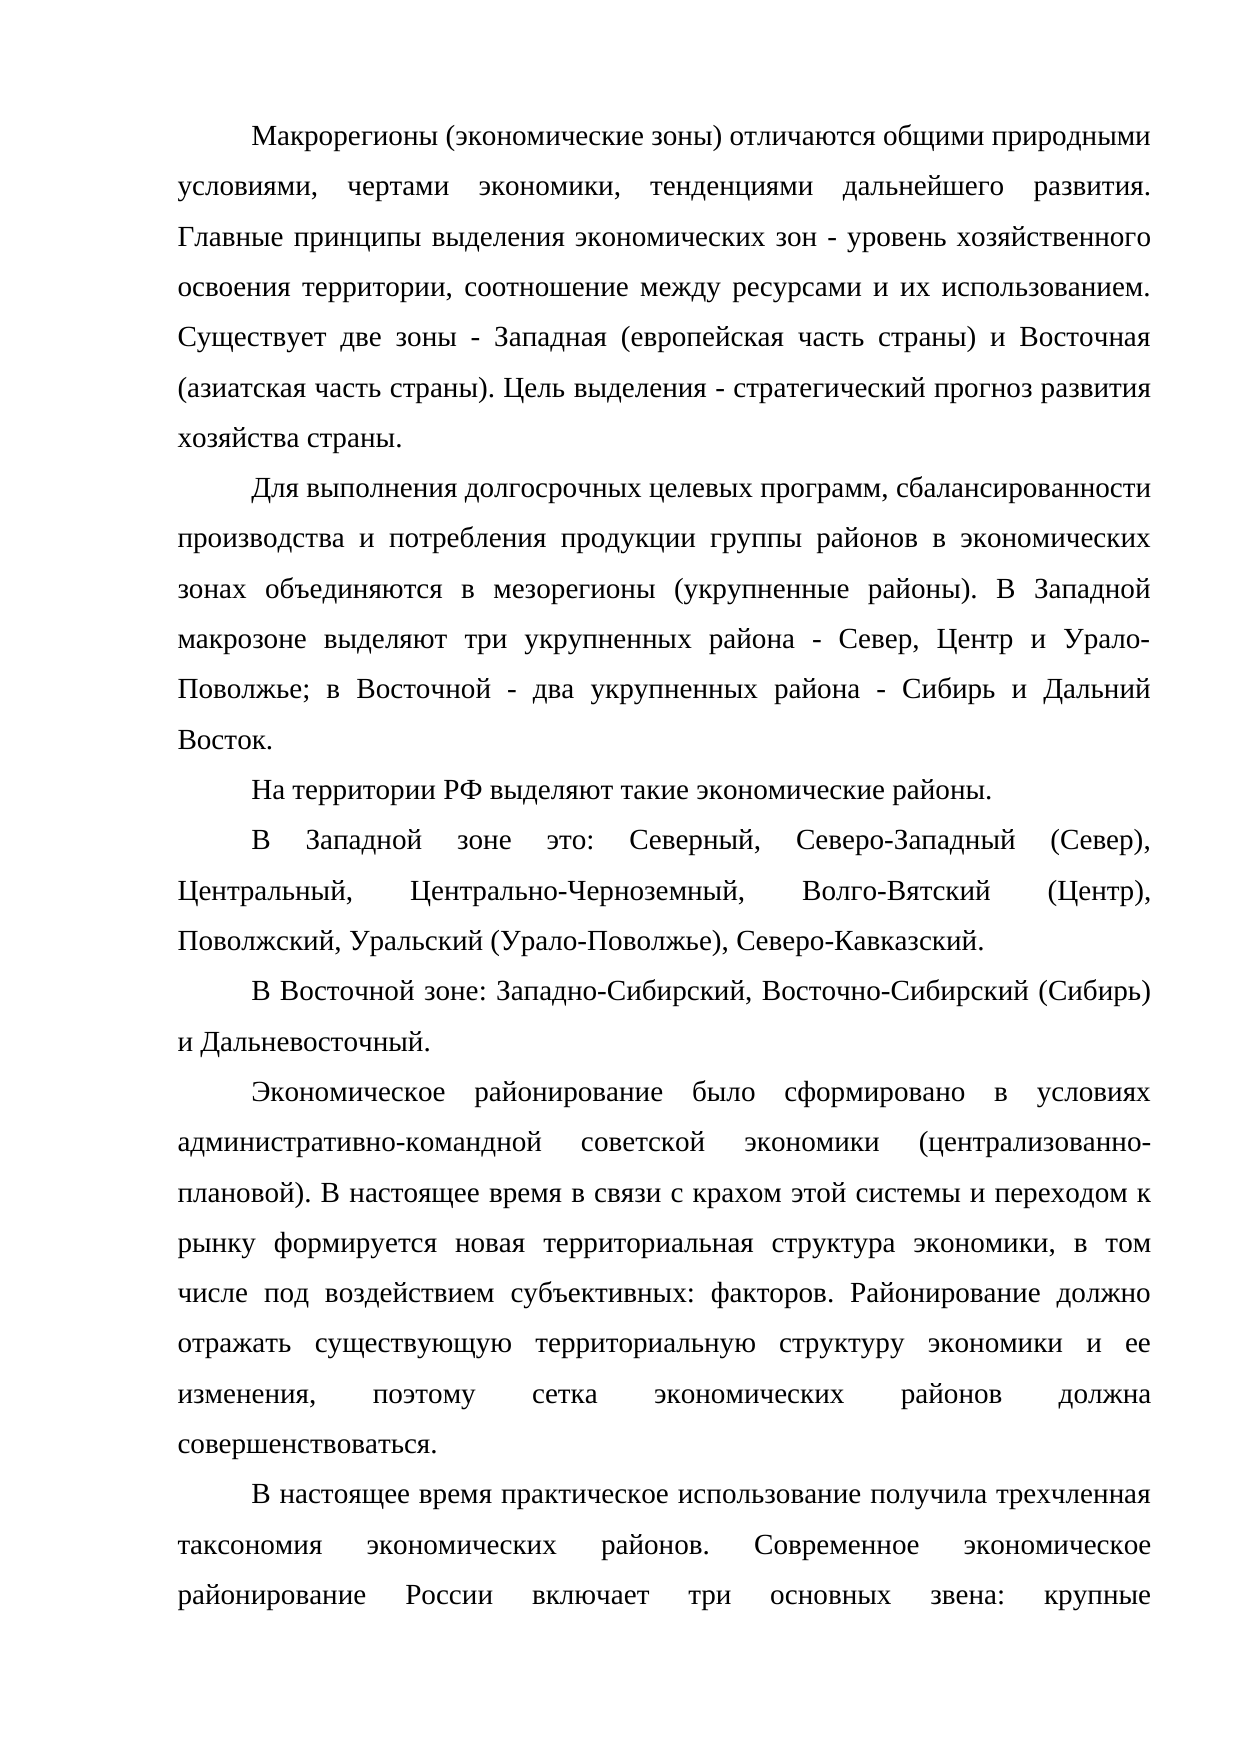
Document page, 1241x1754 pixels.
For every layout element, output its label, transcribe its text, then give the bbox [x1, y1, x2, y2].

subtitle В Восточной зоне: Западно-Сибирский, Восточно-Сибирский (Сибирь) и Дальневосточный. [177, 973, 1152, 1057]
subtitle Экономическое районирование было сформировано в условиях административно-командной советской экономики (централизованно-плановой). В настоящее время в связи с крахом этой системы и переходом к рынку формируется новая территориальная структура экономики, в том числе под воздействием субъективных: факторов. Районирование должно отражать существующую территориальную структуру экономики и ее изменения, поэтому сетка экономических районов должна совершенствоваться. [177, 1074, 1152, 1460]
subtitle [177, 1477, 1152, 1611]
subtitle Макрорегионы (экономические зоны) отличаются общими природными условиями, чертами экономики, тенденциями дальнейшего развития. Главные принципы выделения экономических зон - уровень хозяйственного освоения территории, соотношение между ресурсами и их использованием. Существует две зоны - Западная (европейская часть страны) и Восточная (азиатская часть страны). Цель выделения - стратегический прогноз развития хозяйства страны. [177, 118, 1152, 453]
subtitle На территории РФ выделяют такие экономические районы. [177, 772, 1152, 806]
subtitle В Западной зоне это: Северный, Северо-Западный (Север), Центральный, Центрально-Черноземный, Волго-Вятский (Центр), Поволжский, Уральский (Урало-Поволжье), Северо-Кавказский. [177, 822, 1152, 957]
subtitle Для выполнения долгосрочных целевых программ, сбалансированности производства и потребления продукции группы районов в экономических зонах объединяются в мезорегионы (укрупненные районы). В Западной макрозоне выделяют три укрупненных района - Север, Центр и Урало-Поволжье; в Восточной - два укрупненных района - Сибирь и Дальний Восток. [177, 470, 1152, 755]
